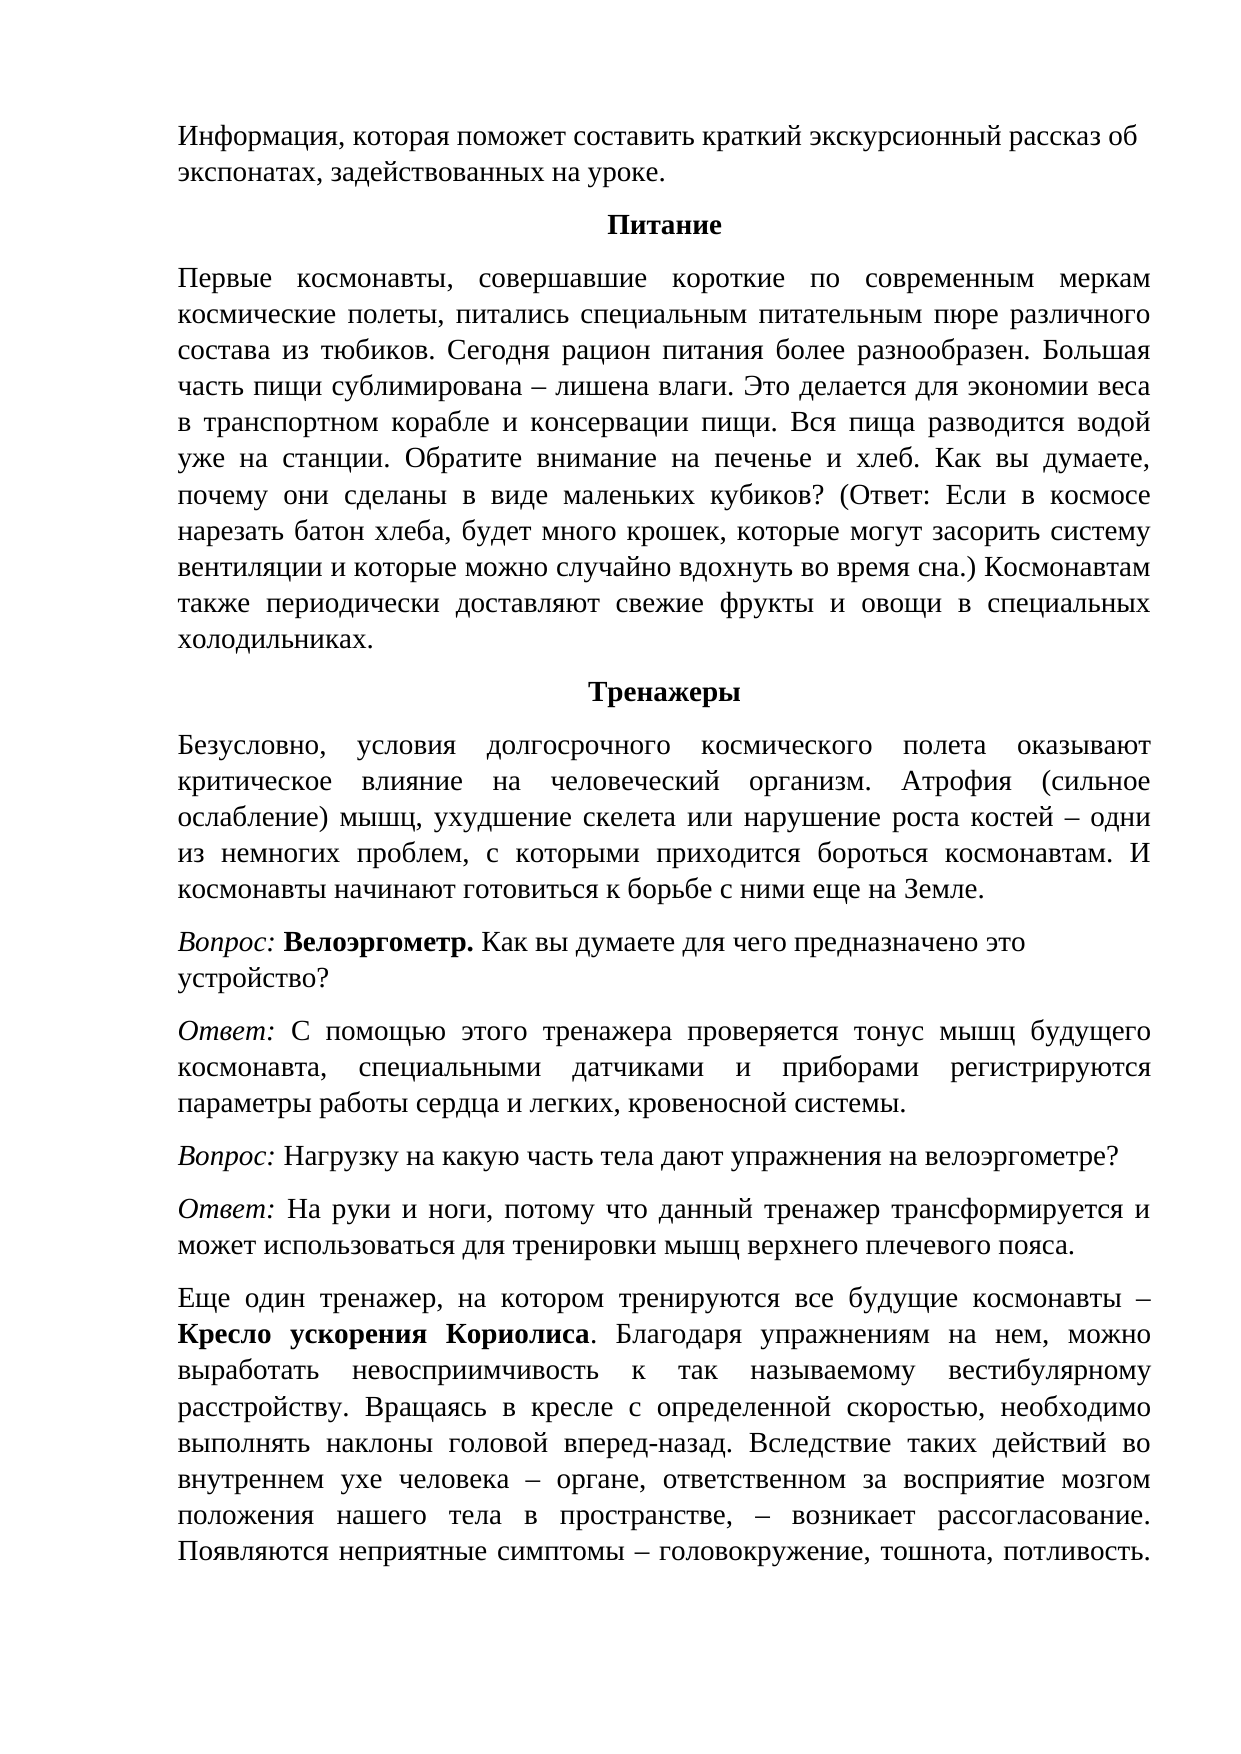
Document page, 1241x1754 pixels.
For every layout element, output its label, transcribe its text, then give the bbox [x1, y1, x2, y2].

text Безусловно, условия долгосрочного космического полета оказывают критическое влияние на человеческий организм. Атрофия (сильное ослабление) мышц, ухудшение скелета или нарушение роста костей – одни из немногих проблем, с которыми приходится бороться космонавтам. И космонавты начинают готовиться к борьбе с ними еще на Земле. [177, 727, 1152, 905]
text Тренажеры [177, 674, 1152, 708]
text Вопрос: Нагрузку на какую часть тела дают упражнения на велоэргометре? [177, 1138, 1152, 1172]
text Информация, которая поможет составить краткий экскурсионный рассказ об экспонатах, задействованных на уроке. [177, 118, 1152, 188]
text Ответ: На руки и ноги, потому что данный тренажер трансформируется и может использоваться для тренировки мышц верхнего плечевого пояса. [177, 1191, 1152, 1261]
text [177, 1280, 1152, 1567]
text Вопрос: Велоэргометр. Как вы думаете для чего предназначено это устройство? [177, 924, 1152, 994]
text Питание [177, 207, 1152, 241]
text Ответ: С помощью этого тренажера проверяется тонус мышц будущего космонавта, специальными датчиками и приборами регистрируются параметры работы сердца и легких, кровеносной системы. [177, 1013, 1152, 1119]
text Первые космонавты, совершавшие короткие по современным меркам космические полеты, питались специальным питательным пюре различного состава из тюбиков. Сегодня рацион питания более разнообразен. Большая часть пищи сублимирована – лишена влаги. Это делается для экономии веса в транспортном корабле и консервации пищи. Вся пища разводится водой уже на станции. Обратите внимание на печенье и хлеб. Как вы думаете, почему они сделаны в виде маленьких кубиков? (Ответ: Если в космосе нарезать батон хлеба, будет много крошек, которые могут засорить систему вентиляции и которые можно случайно вдохнуть во время сна.) Космонавтам также периодически доставляют свежие фрукты и овощи в специальных холодильниках. [177, 260, 1152, 655]
